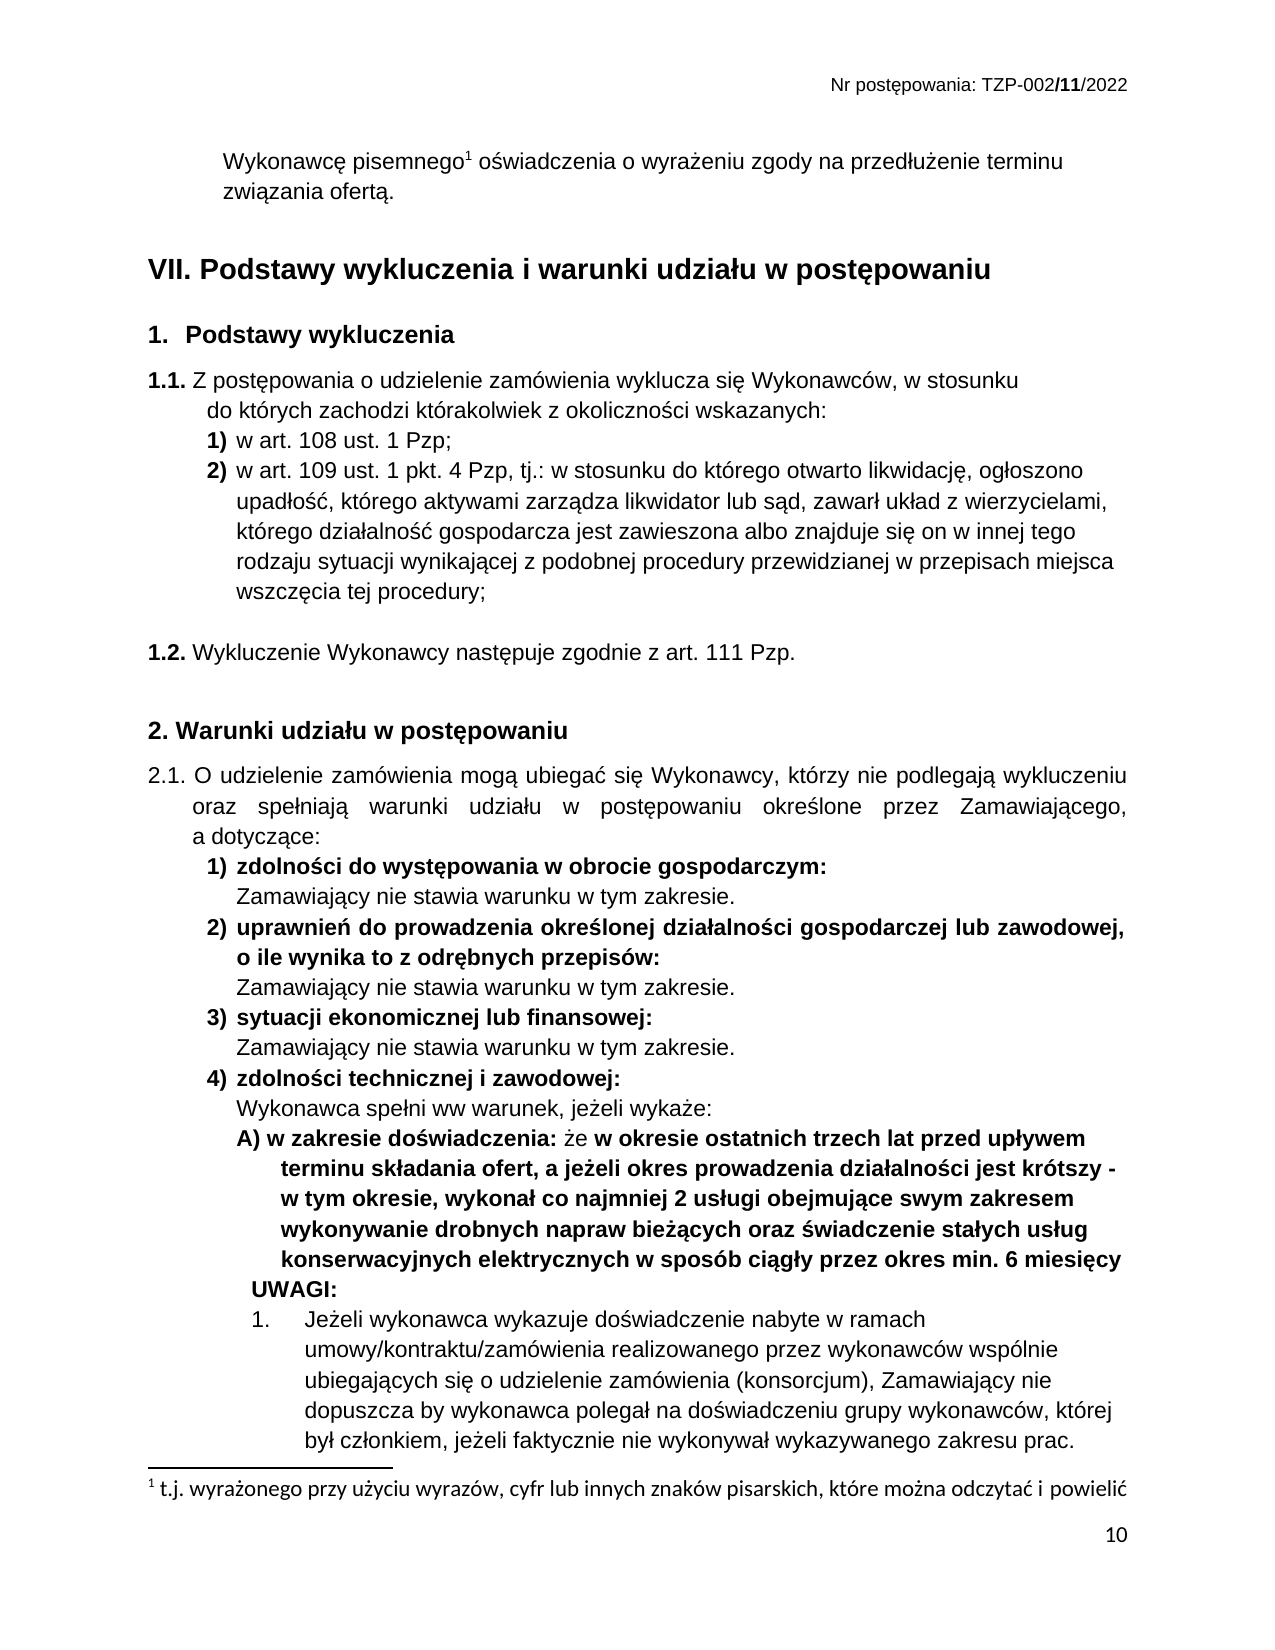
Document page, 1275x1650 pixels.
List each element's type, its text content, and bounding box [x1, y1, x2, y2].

text 4) zdolności technicznej i zawodowej: [207, 1064, 1125, 1091]
text Wykonawca spełni ww warunek, jeżeli wykaże: [236, 1095, 1125, 1121]
text 1) w art. 108 ust. 1 Pzp; [207, 427, 1127, 453]
list Podstawy wykluczenia [148, 320, 1127, 349]
text 1) zdolności do występowania w obrocie gospodarczym: [207, 853, 1125, 879]
text 1.1. Z postępowania o udzielenie zamówienia wyklucza się Wykonawców, w stosunku do których zachodzi którakolwiek z okoliczności wskazanych: [148, 367, 1127, 423]
text UWAGI: [221, 1276, 1127, 1302]
text Zamawiający nie stawia warunku w tym zakresie. [236, 883, 1125, 909]
text 3) sytuacji ekonomicznej lub finansowej: [207, 1004, 1125, 1030]
text 2) uprawnień do prowadzenia określonej działalności gospodarczej lub zawodowej, o ile wynika to z odrębnych przepisów: [207, 913, 1125, 970]
subtitle VII. Podstawy wykluczenia i warunki udziału w postępowaniu [148, 252, 1127, 285]
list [251, 1306, 1127, 1453]
text 1.2. Wykluczenie Wykonawcy następuje zgodnie z art. 111 Pzp. [148, 639, 1127, 665]
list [185, 148, 1127, 204]
text 2) w art. 109 ust. 1 pkt. 4 Pzp, tj.: w stosunku do którego otwarto likwidację, ogłoszono upadłość, którego aktywami zarządza likwidator lub sąd, zawarł układ z wierzycielami, którego działalność gospodarcza jest zawieszona albo znajduje się on w innej tego rodzaju sytuacji wynikającej z podobnej procedury przewidzianej w przepisach miejsca wszczęcia tej procedury; [207, 457, 1127, 604]
text A) w zakresie doświadczenia: że w okresie ostatnich trzech lat przed upływem terminu składania ofert, a jeżeli okres prowadzenia działalności jest krótszy - w tym okresie, wykonał co najmniej 2 usługi obejmujące swym zakresem wykonywanie drobnych napraw bieżących oraz świadczenie stałych usług konserwacyjnych elektrycznych w sposób ciągły przez okres min. 6 miesięcy [236, 1125, 1127, 1272]
text Zamawiający nie stawia warunku w tym zakresie. [236, 974, 1125, 1000]
text 2. Warunki udziału w postępowaniu [148, 716, 1127, 744]
text 2.1. O udzielenie zamówienia mogą ubiegać się Wykonawcy, którzy nie podlegają wykluczeniu oraz spełniają warunki udziału w postępowaniu określone przez Zamawiającego, a dotyczące: [148, 762, 1127, 849]
text Zamawiający nie stawia warunku w tym zakresie. [236, 1034, 1125, 1061]
